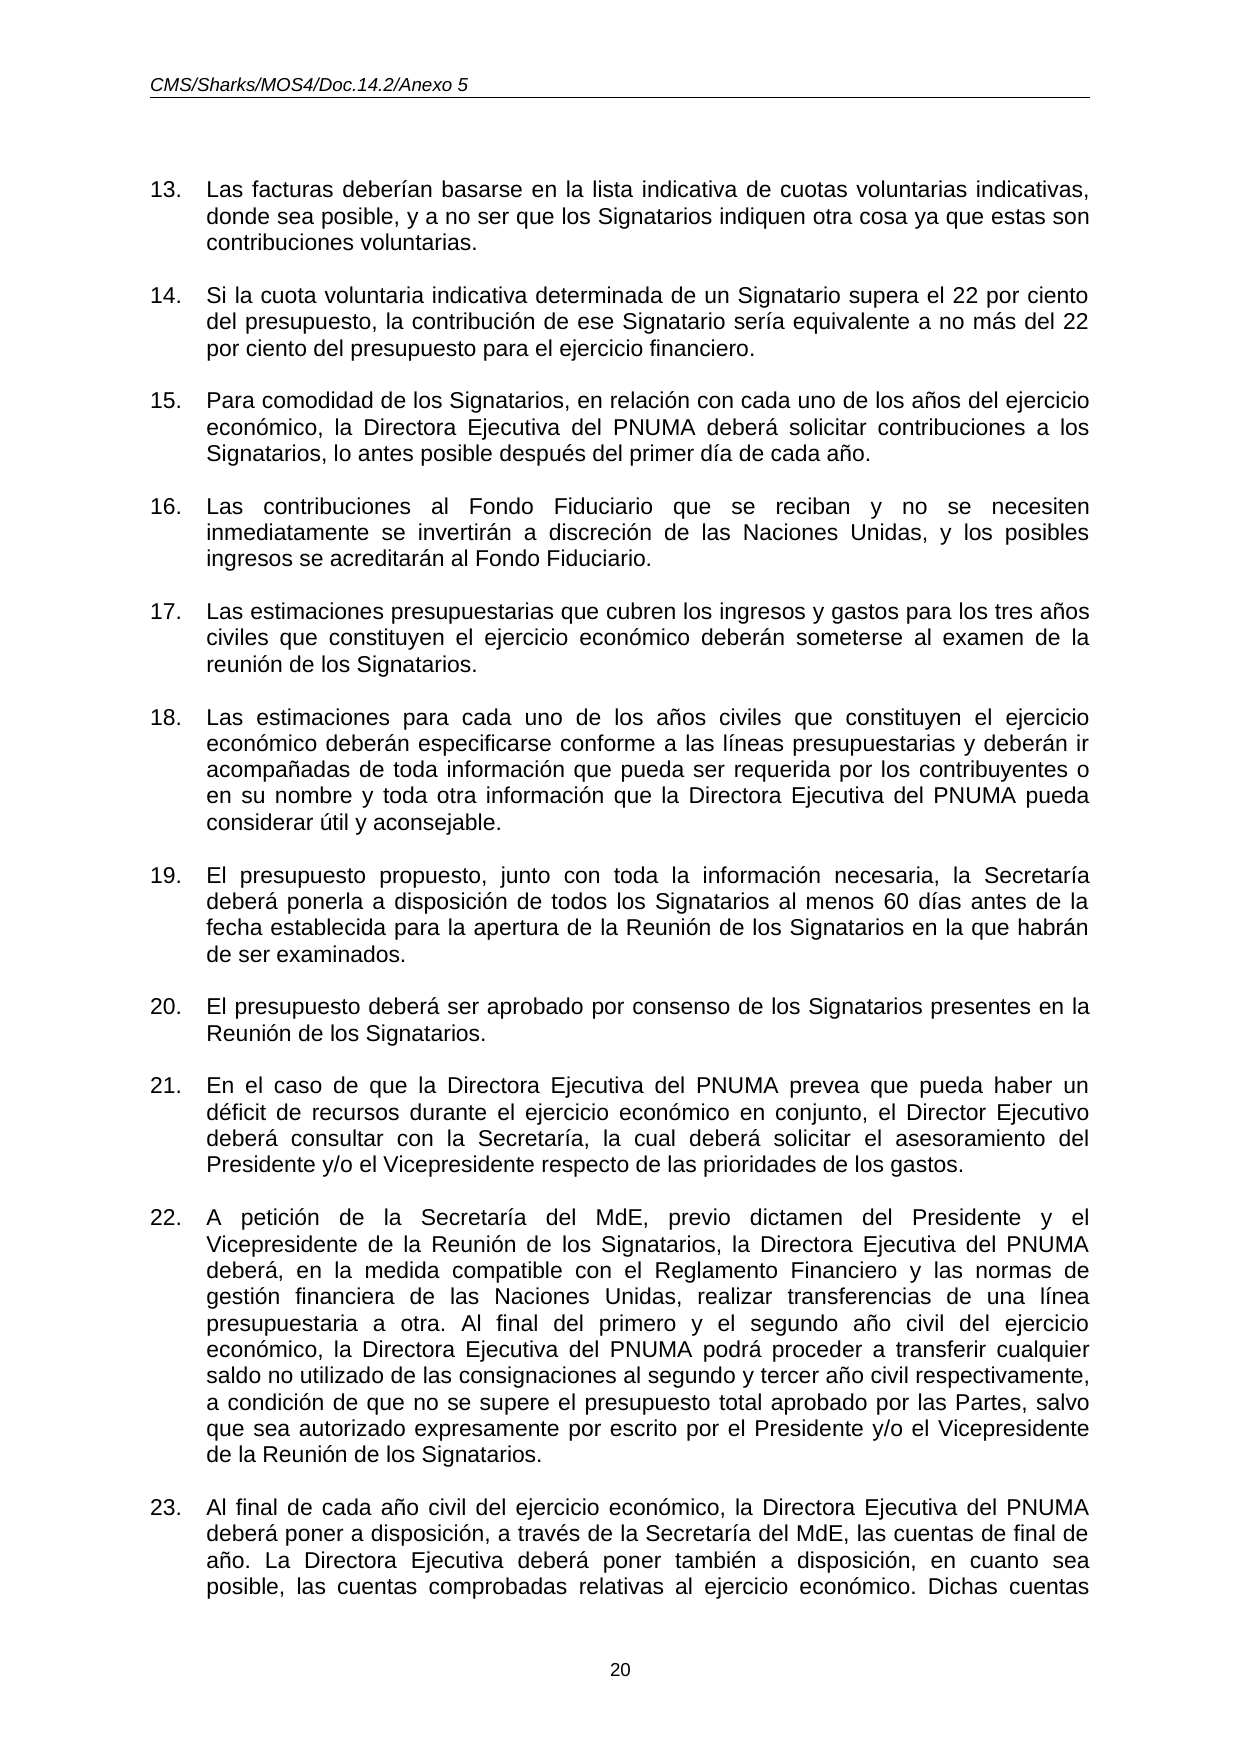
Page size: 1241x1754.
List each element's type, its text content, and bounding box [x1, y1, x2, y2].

list El presupuesto deberá ser aprobado por consenso de los Signatarios presentes en la Reunión de los Signatarios. [150, 993, 1090, 1046]
list Si la cuota voluntaria indicativa determinada de un Signatario supera el 22 por ciento del presupuesto, la contribución de ese Signatario sería equivalente a no más del 22 por ciento del presupuesto para el ejercicio financiero. [150, 282, 1090, 361]
list A petición de la Secretaría del MdE, previo dictamen del Presidente y el Vicepresidente de la Reunión de los Signatarios, la Directora Ejecutiva del PNUMA deberá, en la medida compatible con el Reglamento Financiero y las normas de gestión financiera de las Naciones Unidas, realizar transferencias de una línea presupuestaria a otra. Al final del primero y el segundo año civil del ejercicio económico, la Directora Ejecutiva del PNUMA podrá proceder a transferir cualquier saldo no utilizado de las consignaciones al segundo y tercer año civil respectivamente, a condición de que no se supere el presupuesto total aprobado por las Partes, salvo que sea autorizado expresamente por escrito por el Presidente y/o el Vicepresidente de la Reunión de los Signatarios. [150, 1204, 1090, 1468]
list El presupuesto propuesto, junto con toda la información necesaria, la Secretaría deberá ponerla a disposición de todos los Signatarios al menos 60 días antes de la fecha establecida para la apertura de la Reunión de los Signatarios en la que habrán de ser examinados. [150, 862, 1090, 967]
list En el caso de que la Directora Ejecutiva del PNUMA prevea que pueda haber un déficit de recursos durante el ejercicio económico en conjunto, el Director Ejecutivo deberá consultar con la Secretaría, la cual deberá solicitar el asesoramiento del Presidente y/o el Vicepresidente respecto de las prioridades de los gastos. [150, 1072, 1090, 1178]
list Las contribuciones al Fondo Fiduciario que se reciban y no se necesiten inmediatamente se invertirán a discreción de las Naciones Unidas, y los posibles ingresos se acreditarán al Fondo Fiduciario. [150, 493, 1090, 572]
list Las estimaciones para cada uno de los años civiles que constituyen el ejercicio económico deberán especificarse conforme a las líneas presupuestarias y deberán ir acompañadas de toda información que pueda ser requerida por los contribuyentes o en su nombre y toda otra información que la Directora Ejecutiva del PNUMA pueda considerar útil y aconsejable. [150, 703, 1090, 835]
list Las facturas deberían basarse en la lista indicativa de cuotas voluntarias indicativas, donde sea posible, y a no ser que los Signatarios indiquen otra cosa ya que estas son contribuciones voluntarias. [150, 176, 1090, 255]
list Las estimaciones presupuestarias que cubren los ingresos y gastos para los tres años civiles que constituyen el ejercicio económico deberán someterse al examen de la reunión de los Signatarios. [150, 598, 1090, 677]
list Para comodidad de los Signatarios, en relación con cada uno de los años del ejercicio económico, la Directora Ejecutiva del PNUMA deberá solicitar contribuciones a los Signatarios, lo antes posible después del primer día de cada año. [150, 387, 1090, 466]
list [150, 1494, 1090, 1599]
